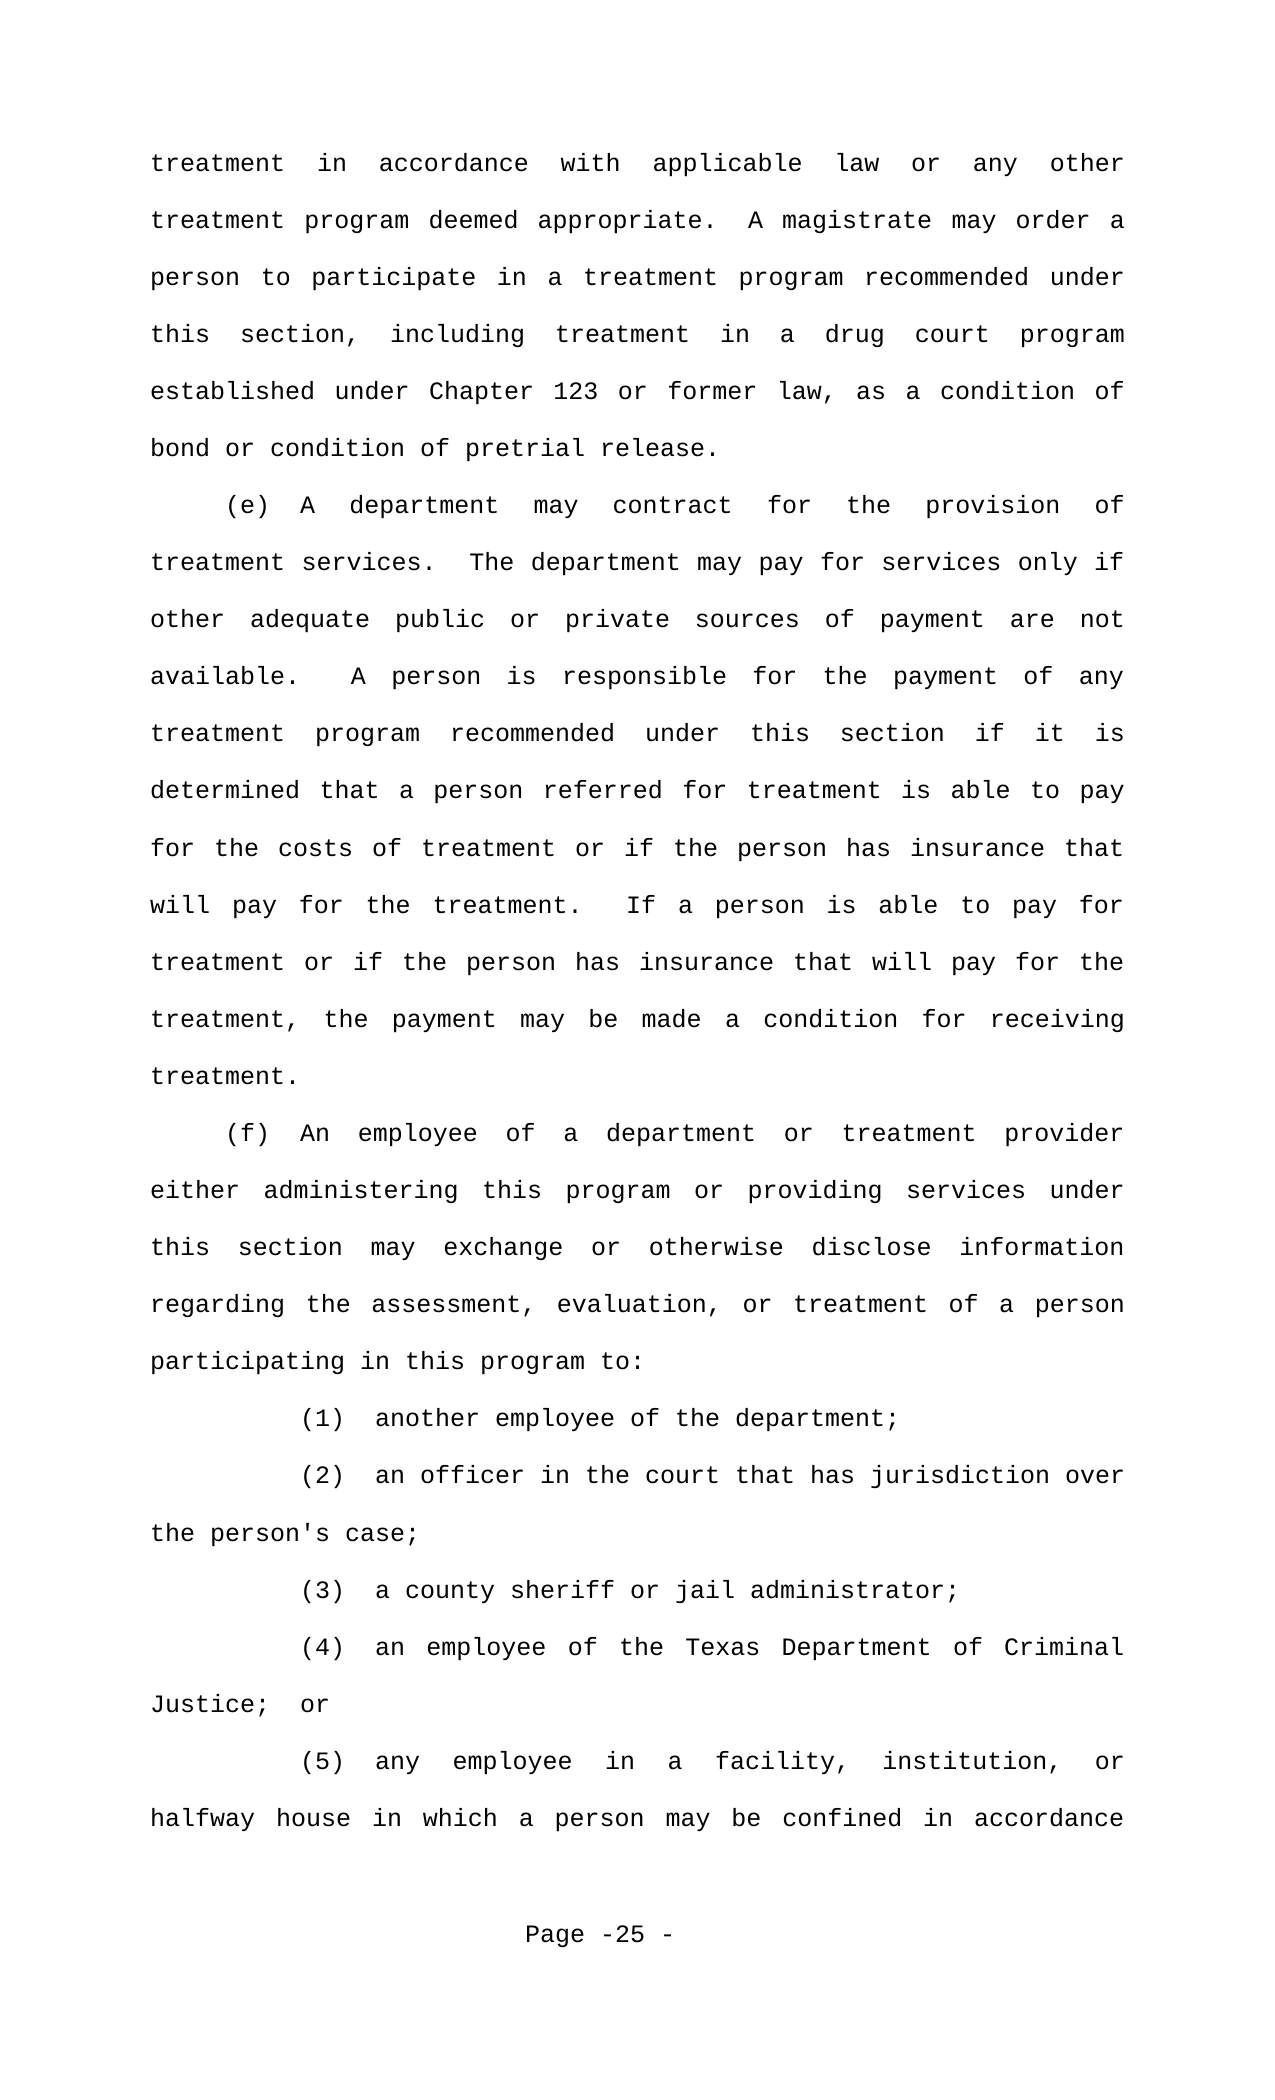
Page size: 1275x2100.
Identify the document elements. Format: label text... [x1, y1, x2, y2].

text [150, 1748, 1125, 1834]
text (e) A department may contract for the provision of treatment services. The department may pay for services only if other adequate public or private sources of payment are not available. A person is responsible for the payment of any treatment program recommended under this section if it is determined that a person referred for treatment is able to pay for the costs of treatment or if the person has insurance that will pay for the treatment. If a person is able to pay for treatment or if the person has insurance that will pay for the treatment, the payment may be made a condition for receiving treatment. [150, 492, 1125, 1092]
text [150, 150, 1125, 464]
text (2) an officer in the court that has jurisdiction over the person's case; [150, 1463, 1125, 1548]
text (3) a county sheriff or jail administrator; [150, 1577, 1125, 1606]
text (1) another employee of the department; [150, 1406, 1125, 1434]
text (4) an employee of the Texas Department of Criminal Justice; or [150, 1634, 1125, 1720]
text (f) An employee of a department or treatment provider either administering this program or providing services under this section may exchange or otherwise disclose information regarding the assessment, evaluation, or treatment of a person participating in this program to: [150, 1120, 1125, 1377]
